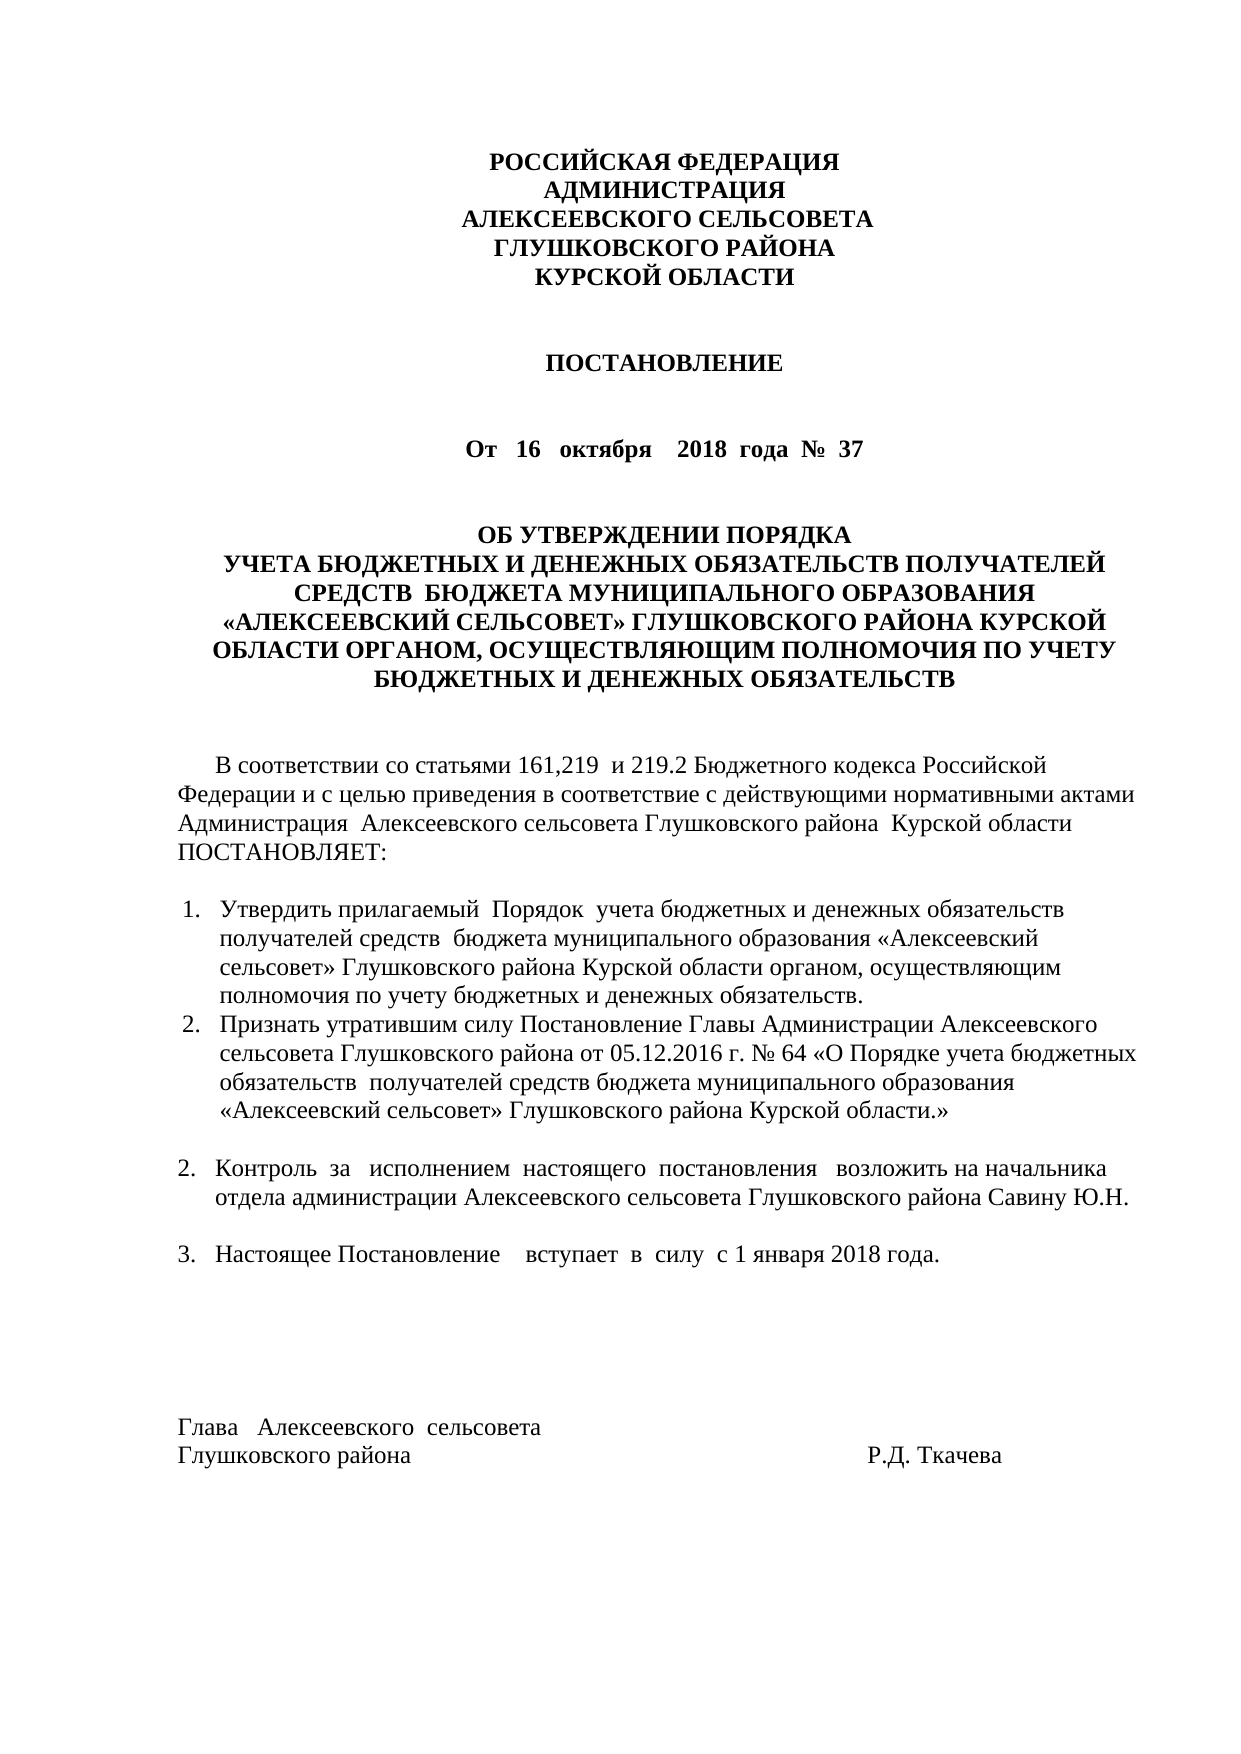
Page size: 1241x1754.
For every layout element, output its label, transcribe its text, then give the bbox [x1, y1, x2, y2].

title ОБ УТВЕРЖДЕНИИ ПОРЯДКА [177, 521, 1152, 549]
text В соответствии со статьями 161,219 и 219.2 Бюджетного кодекса Российской Федерации и с целью приведения в соответствие с действующими нормативными актами Администрация Алексеевского сельсовета Глушковского района Курской области ПОСТАНОВЛЯЕТ: [177, 751, 1152, 866]
list Контроль за исполнением настоящего постановления возложить на начальника отдела администрации Алексеевского сельсовета Глушковского района Савину Ю.Н. [177, 1153, 1152, 1211]
text АЛЕКСЕЕВСКОГО СЕЛЬСОВЕТА [177, 204, 1152, 233]
list Признать утратившим силу Постановление Главы Администрации Алексеевского сельсовета Глушковского района от 05.12.2016 г. № 64 «О Порядке учета бюджетных обязательств получателей средств бюджета муниципального образования «Алексеевский сельсовет» Глушковского района Курской области.» [182, 1009, 1152, 1124]
text Глава Алексеевского сельсовета [177, 1412, 1152, 1441]
text Глушковского района Р.Д. Ткачева [177, 1441, 1152, 1469]
text КУРСКОЙ ОБЛАСТИ [177, 262, 1152, 291]
text АДМИНИСТРАЦИЯ [177, 176, 1152, 204]
list Настоящее Постановление вступает в силу с 1 января 2018 года. [177, 1239, 1152, 1268]
text От 16 октября 2018 года № 37 [177, 434, 1152, 463]
text ГЛУШКОВСКОГО РАЙОНА [177, 233, 1152, 262]
text РОССИЙСКАЯ ФЕДЕРАЦИЯ [177, 147, 1152, 176]
list Утвердить прилагаемый Порядок учета бюджетных и денежных обязательств получателей средств бюджета муниципального образования «Алексеевский сельсовет» Глушковского района Курской области органом, осуществляющим полномочия по учету бюджетных и денежных обязательств. [182, 894, 1152, 1009]
title УЧЕТА БЮДЖЕТНЫХ И ДЕНЕЖНЫХ ОБЯЗАТЕЛЬСТВ ПОЛУЧАТЕЛЕЙ СРЕДСТВ БЮДЖЕТА МУНИЦИПАЛЬНОГО ОБРАЗОВАНИЯ «АЛЕКСЕЕВСКИЙ СЕЛЬСОВЕТ» ГЛУШКОВСКОГО РАЙОНА КУРСКОЙ ОБЛАСТИ ОРГАНОМ, ОСУЩЕСТВЛЯЮЩИМ ПОЛНОМОЧИЯ ПО УЧЕТУ БЮДЖЕТНЫХ И ДЕНЕЖНЫХ ОБЯЗАТЕЛЬСТВ [177, 549, 1152, 693]
text ПОСТАНОВЛЕНИЕ [177, 348, 1152, 377]
